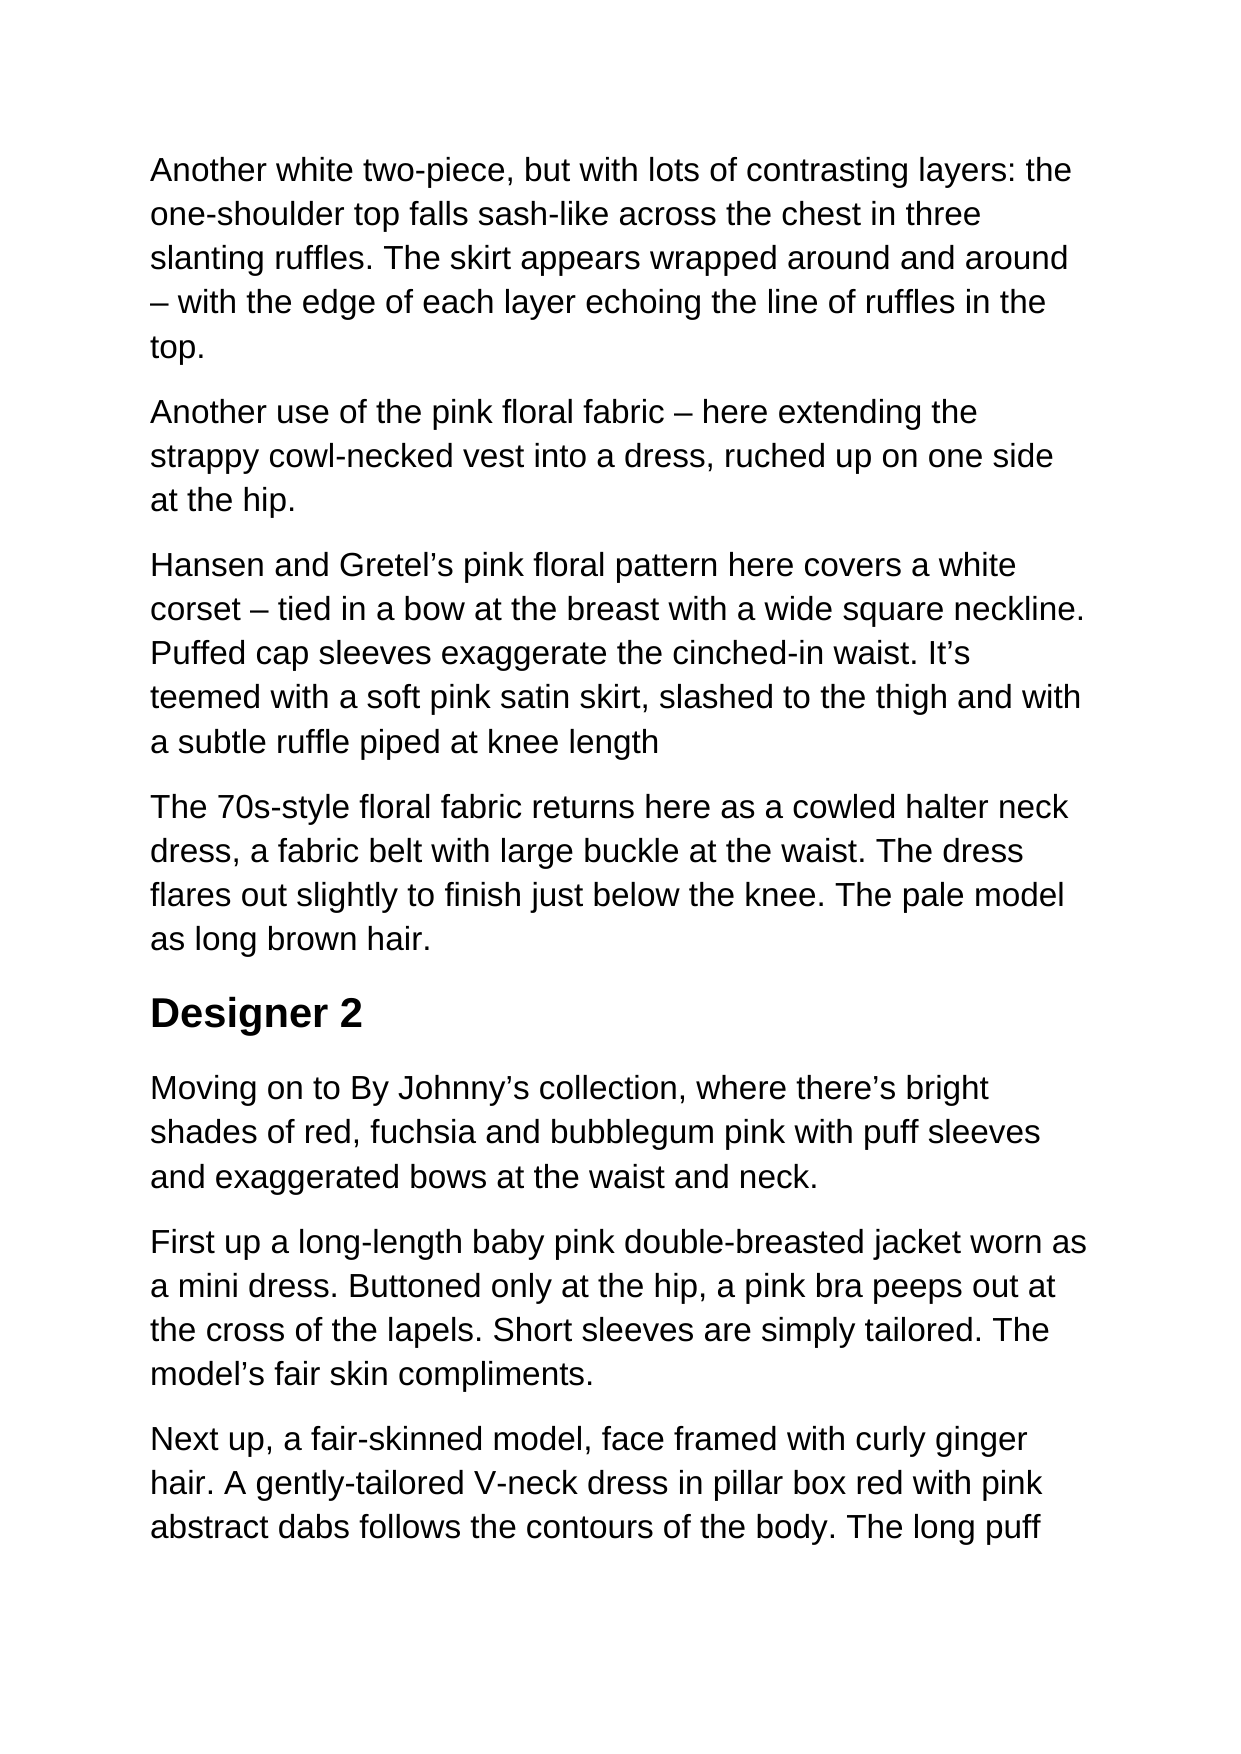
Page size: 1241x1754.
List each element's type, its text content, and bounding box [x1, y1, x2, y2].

subtitle Designer 2 [150, 988, 1090, 1036]
text First up a long-length baby pink double-breasted jacket worn as a mini dress. Buttoned only at the hip, a pink bra peeps out at the cross of the lapels. Short sleeves are simply tailored. The model’s fair skin compliments. [150, 1222, 1090, 1393]
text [150, 1419, 1090, 1546]
text Moving on to By Johnny’s collection, where there’s bright shades of red, fuchsia and bubblegum pink with puff sleeves and exaggerated bows at the waist and neck. [150, 1068, 1090, 1195]
text Another white two-piece, but with lots of contrasting layers: the one-shoulder top falls sash-like across the chest in three slanting ruffles. The skirt appears wrapped around and around – with the edge of each layer echoing the line of ruffles in the top. [150, 150, 1090, 365]
text The 70s-style floral fabric returns here as a cowled halter neck dress, a fabric belt with large buckle at the waist. The dress flares out slightly to finish just below the knee. The pale model as long brown hair. [150, 787, 1090, 958]
text Hansen and Gretel’s pink floral pattern here covers a white corset – tied in a bow at the breast with a wide square neckline. Puffed cap sleeves exaggerate the cinched-in waist. It’s teemed with a soft pink satin skirt, slashed to the thigh and with a subtle ruffle piped at knee length [150, 545, 1090, 760]
text Another use of the pink floral fabric – here extending the strappy cowl-necked vest into a dress, ruched up on one side at the hip. [150, 392, 1090, 518]
